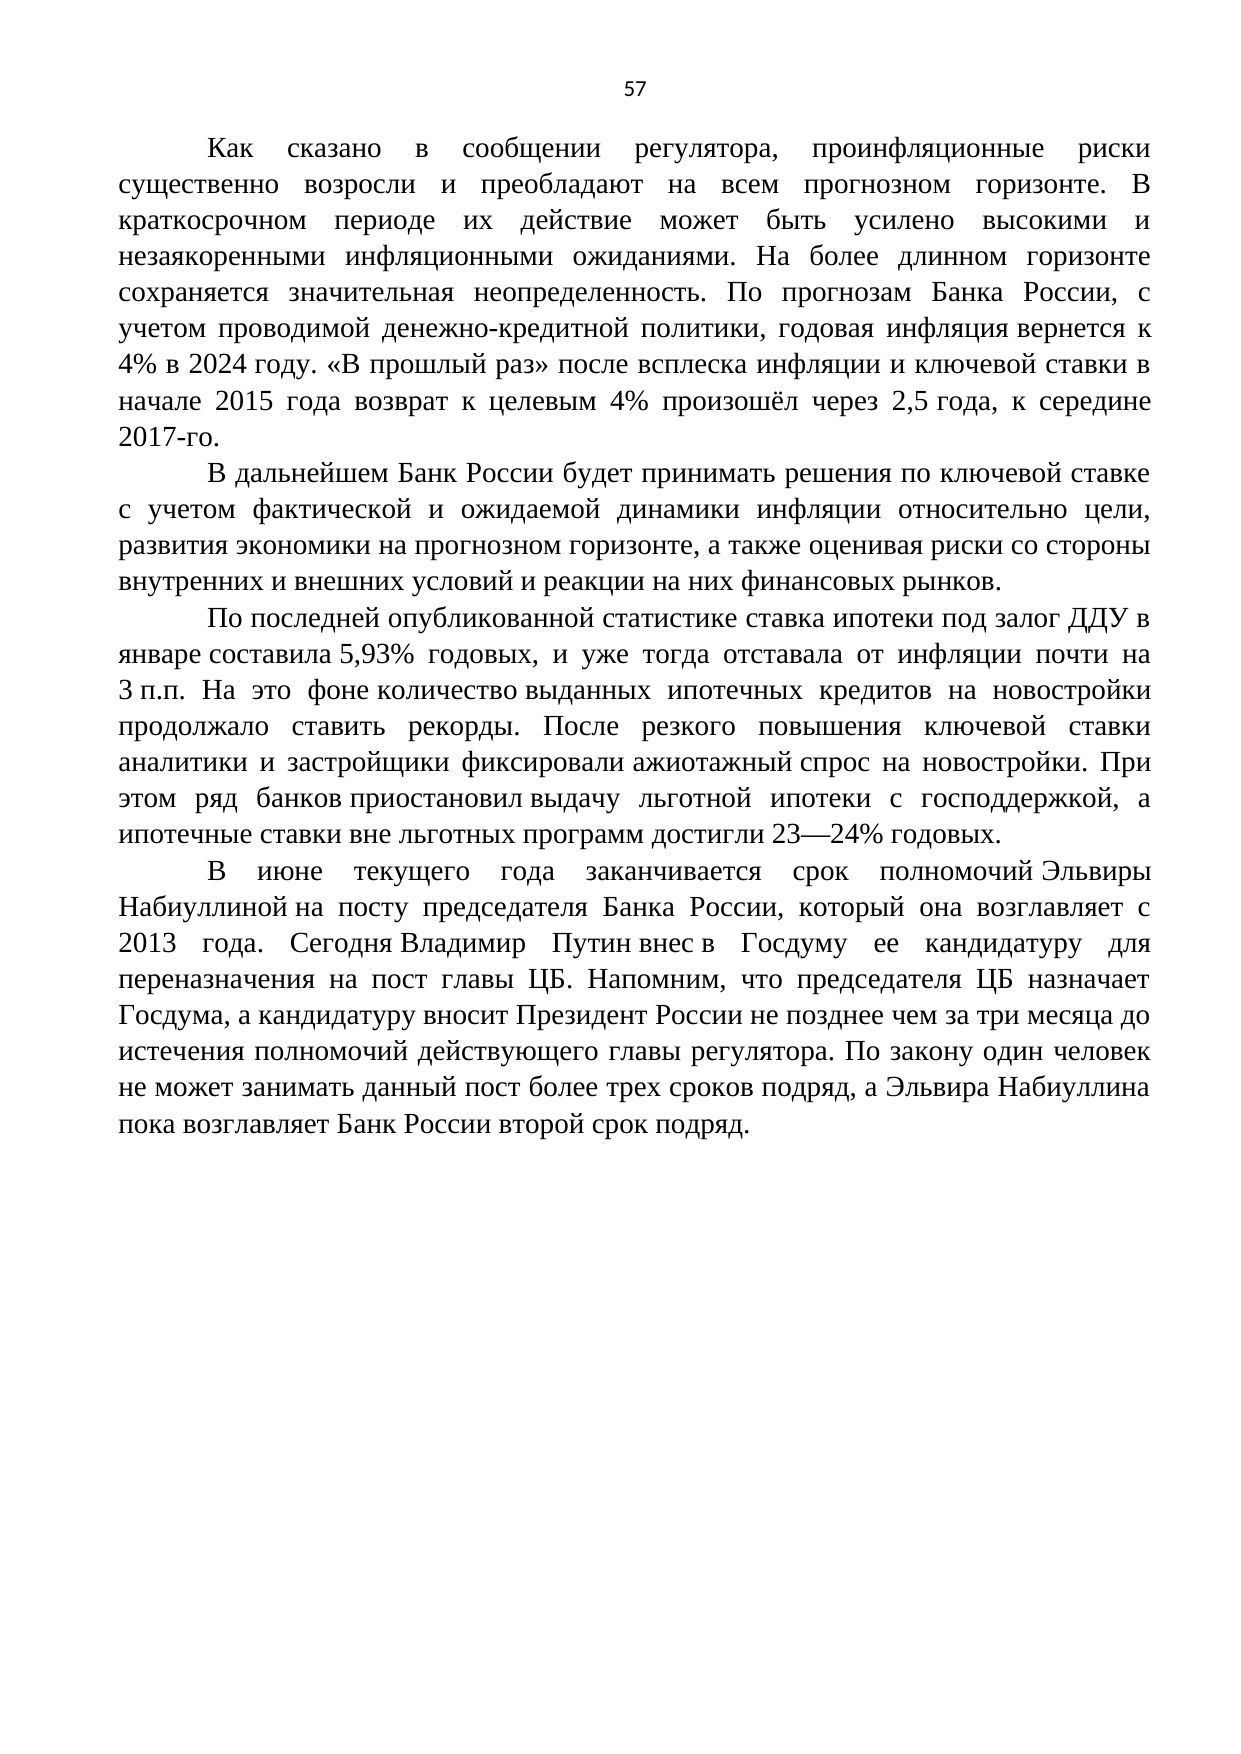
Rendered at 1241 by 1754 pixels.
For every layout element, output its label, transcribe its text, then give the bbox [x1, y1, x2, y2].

text По последней опубликованной статистике ставка ипотеки под залог ДДУ в январе составила 5,93% годовых, и уже тогда отставала от инфляции почти на 3 п.п. На это фоне количество выданных ипотечных кредитов на новостройки продолжало ставить рекорды. После резкого повышения ключевой ставки аналитики и застройщики фиксировали ажиотажный спрос на новостройки. При этом ряд банков приостановил выдачу льготной ипотеки с господдержкой, а ипотечные ставки вне льготных программ достигли 23—24% годовых. [118, 600, 1152, 850]
text В дальнейшем Банк России будет принимать решения по ключевой ставке с учетом фактической и ожидаемой динамики инфляции относительно цели, развития экономики на прогнозном горизонте, а также оценивая риски со стороны внутренних и внешних условий и реакции на них финансовых рынков. [118, 455, 1152, 597]
text В июне текущего года заканчивается срок полномочий Эльвиры Набиуллиной на посту председателя Банка России, который она возглавляет с 2013 года. Сегодня Владимир Путин внес в Госдуму ее кандидатуру для переназначения на пост главы ЦБ. Напомним, что председателя ЦБ назначает Госдума, а кандидатуру вносит Президент России не позднее чем за три месяца до истечения полномочий действующего главы регулятора. По закону один человек не может занимать данный пост более трех сроков подряд, а Эльвира Набиуллина пока возглавляет Банк России второй срок подряд. [118, 853, 1152, 1139]
text Как сказано в сообщении регулятора, проинфляционные риски существенно возросли и преобладают на всем прогнозном горизонте. В краткосрочном периоде их действие может быть усилено высокими и незаякоренными инфляционными ожиданиями. На более длинном горизонте сохраняется значительная неопределенность. По прогнозам Банка России, с учетом проводимой денежно-кредитной политики, годовая инфляция вернется к 4% в 2024 году. «В прошлый раз» после всплеска инфляции и ключевой ставки в начале 2015 года возврат к целевым 4% произошёл через 2,5 года, к середине 2017-го. [118, 130, 1152, 452]
